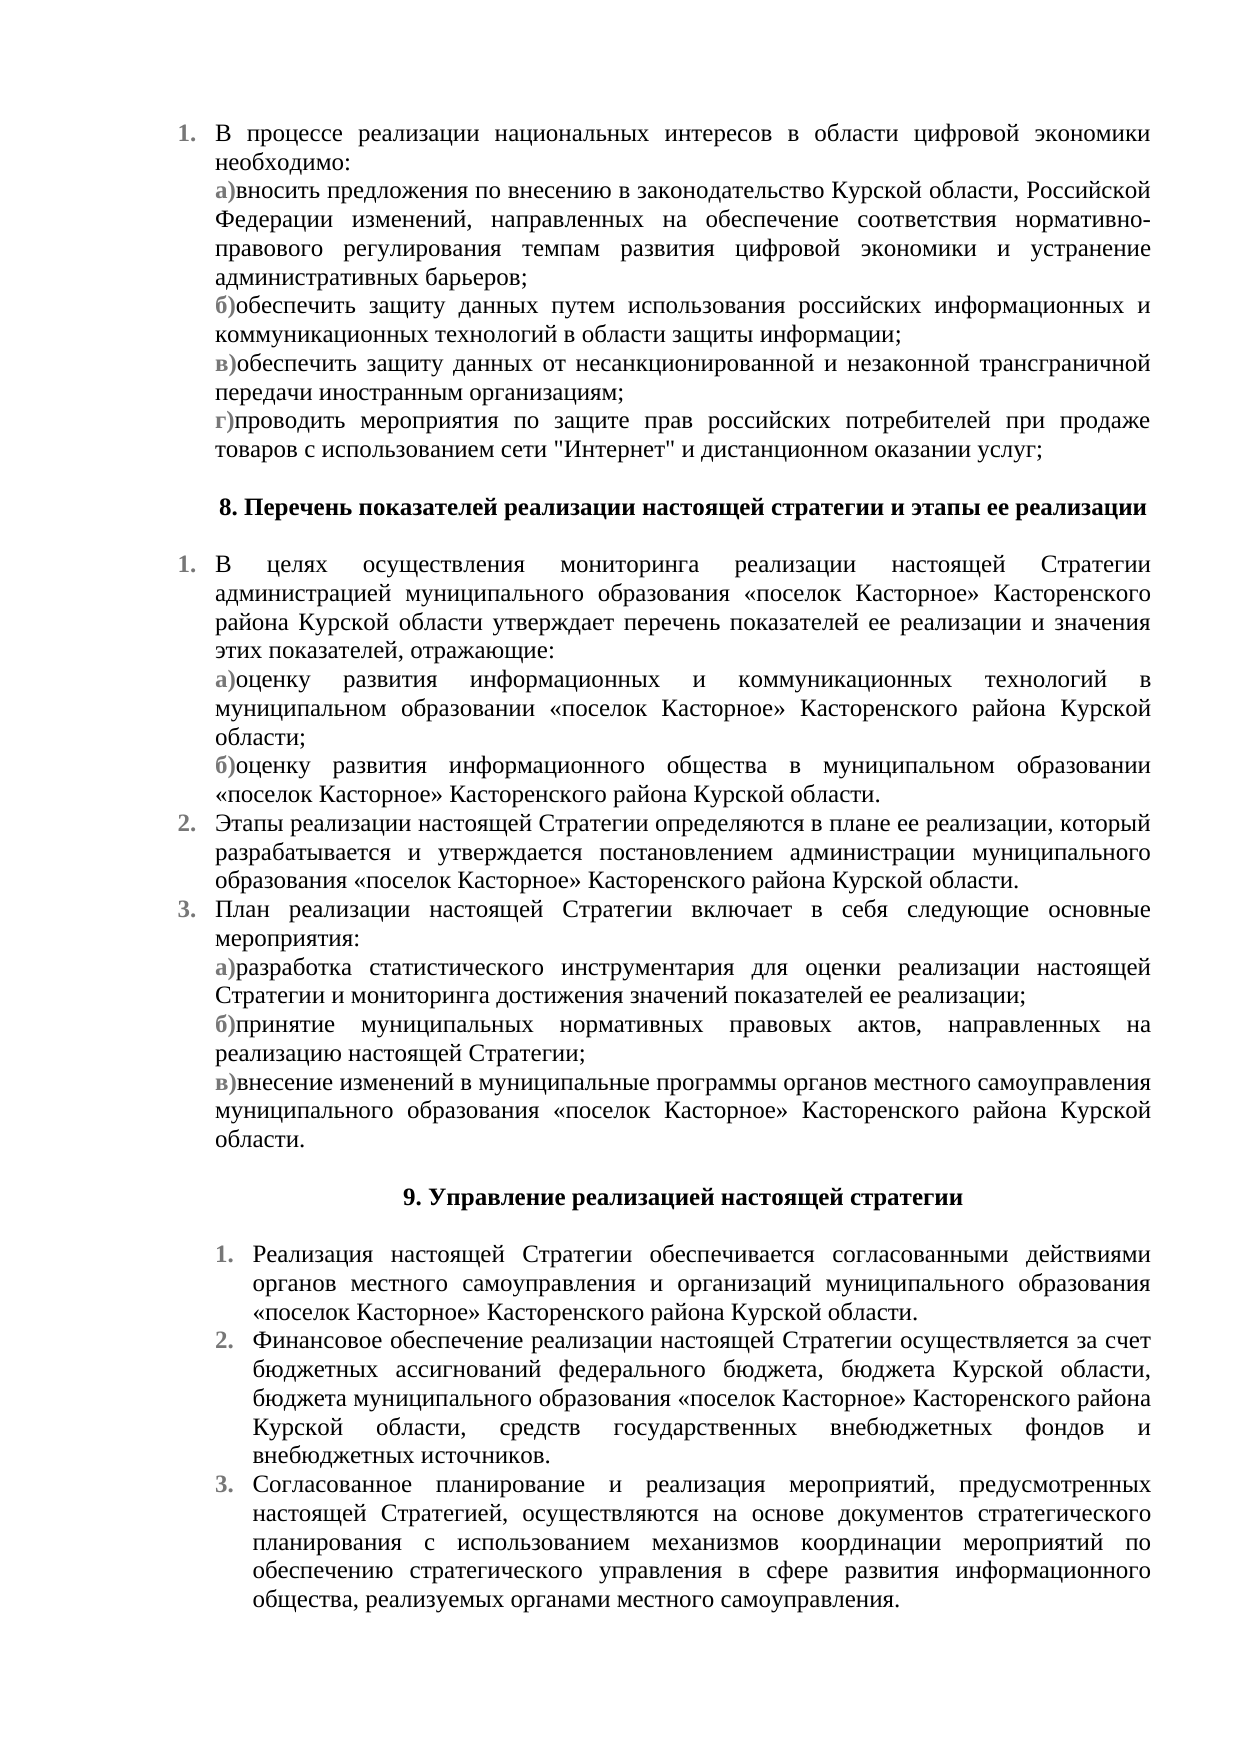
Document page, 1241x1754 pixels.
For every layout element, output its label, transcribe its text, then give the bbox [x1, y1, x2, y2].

text 8. Перечень показателей реализации настоящей стратегии и этапы ее реализации [215, 492, 1152, 521]
list Согласованное планирование и реализация мероприятий, предусмотренных настоящей Стратегией, осуществляются на основе документов стратегического планирования с использованием механизмов координации мероприятий по обеспечению стратегического управления в сфере развития информационного общества, реализуемых органами местного самоуправления. [215, 1469, 1152, 1613]
text б)принятие муниципальных нормативных правовых актов, направленных на реализацию настоящей Стратегии; [215, 1009, 1152, 1067]
text а)оценку развития информационных и коммуникационных технологий в муниципальном образовании «поселок Касторное» Касторенского района Курской области; [215, 664, 1152, 751]
list Реализация настоящей Стратегии обеспечивается согласованными действиями органов местного самоуправления и организаций муниципального образования «поселок Касторное» Касторенского района Курской области. [215, 1239, 1152, 1326]
list План реализации настоящей Стратегии включает в себя следующие основные мероприятия: [177, 894, 1152, 952]
text в)внесение изменений в муниципальные программы органов местного самоуправления муниципального образования «поселок Касторное» Касторенского района Курской области. [215, 1067, 1152, 1153]
list Финансовое обеспечение реализации настоящей Стратегии осуществляется за счет бюджетных ассигнований федерального бюджета, бюджета Курской области, бюджета муниципального образования «поселок Касторное» Касторенского района Курской области, средств государственных внебюджетных фондов и внебюджетных источников. [215, 1326, 1152, 1469]
text а)разработка статистического инструментария для оценки реализации настоящей Стратегии и мониторинга достижения значений показателей ее реализации; [215, 952, 1152, 1009]
list В процессе реализации национальных интересов в области цифровой экономики необходимо: [177, 118, 1152, 176]
text а)вносить предложения по внесению в законодательство Курской области, Российской Федерации изменений, направленных на обеспечение соответствия нормативно-правового регулирования темпам развития цифровой экономики и устранение административных барьеров; [215, 176, 1152, 291]
text б)обеспечить защиту данных путем использования российских информационных и коммуникационных технологий в области защиты информации; [215, 291, 1152, 348]
text 9. Управление реализацией настоящей стратегии [215, 1182, 1152, 1211]
text в)обеспечить защиту данных от несанкционированной и незаконной трансграничной передачи иностранным организациям; [215, 348, 1152, 406]
list Этапы реализации настоящей Стратегии определяются в плане ее реализации, который разрабатывается и утверждается постановлением администрации муниципального образования «поселок Касторное» Касторенского района Курской области. [177, 808, 1152, 894]
list В целях осуществления мониторинга реализации настоящей Стратегии администрацией муниципального образования «поселок Касторное» Касторенского района Курской области утверждает перечень показателей ее реализации и значения этих показателей, отражающие: [177, 549, 1152, 664]
text г)проводить мероприятия по защите прав российских потребителей при продаже товаров с использованием сети "Интернет" и дистанционном оказании услуг; [215, 406, 1152, 463]
text б)оценку развития информационного общества в муниципальном образовании «поселок Касторное» Касторенского района Курской области. [215, 751, 1152, 808]
